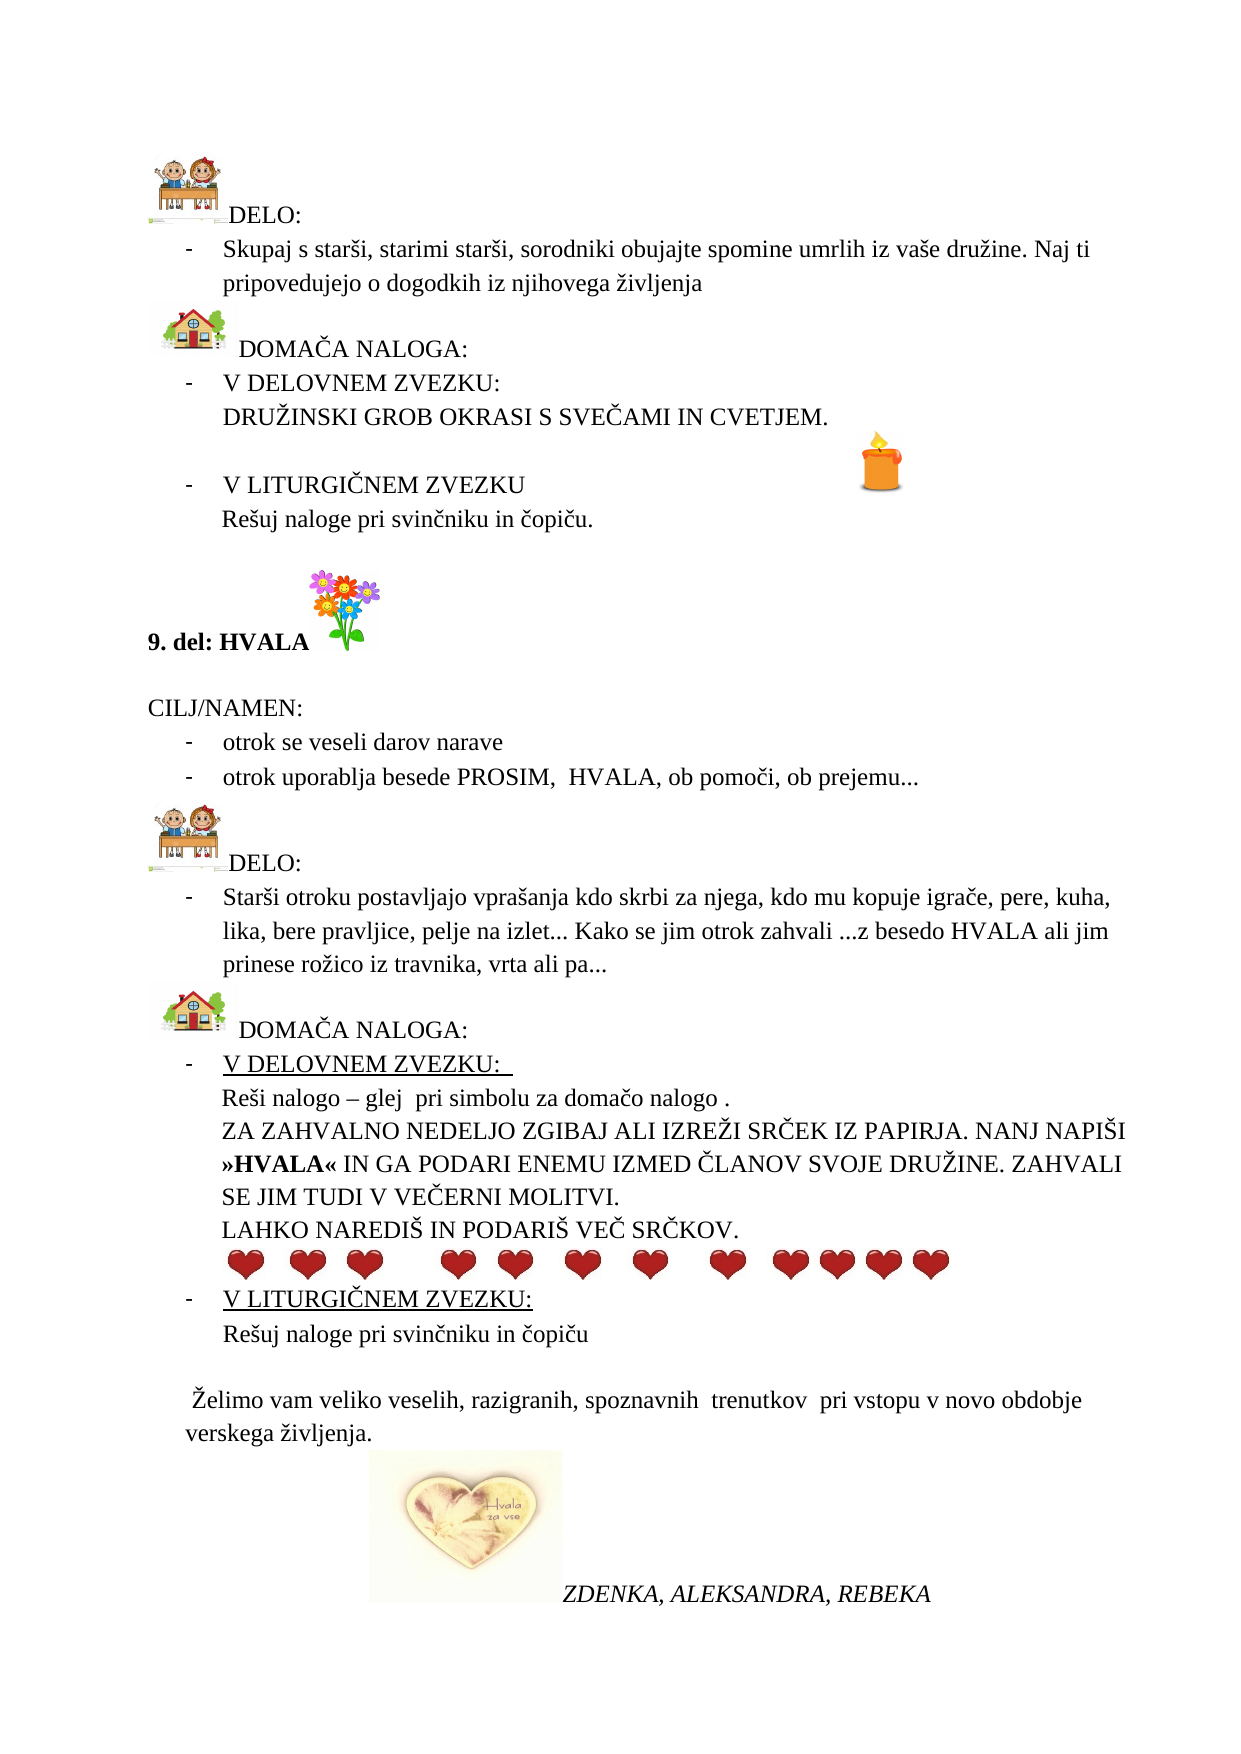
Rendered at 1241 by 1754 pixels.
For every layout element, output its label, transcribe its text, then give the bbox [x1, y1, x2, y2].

list otrok se veseli darov narave [185, 726, 1152, 756]
list V DELOVNEM ZVEZKU: [185, 1048, 1152, 1079]
list V DELOVNEM ZVEZKU: [185, 367, 1152, 397]
picture [626, 1248, 673, 1280]
picture [558, 1248, 606, 1280]
list Skupaj s starši, starimi starši, sorodniki obujajte spomine umrlih iz vaše družine. Naj ti pripovedujejo o dogodkih iz njihovega življenja [185, 233, 1152, 297]
list V LITURGIČNEM ZVEZKU [185, 431, 1152, 500]
text Želimo vam veliko veselih, razigranih, spoznavnih trenutkov pri vstopu v novo obdobje verskega življenja. [185, 1385, 1152, 1446]
picture [856, 430, 905, 494]
list V LITURGIČNEM ZVEZKU: [185, 1284, 1152, 1314]
picture [340, 1248, 388, 1280]
picture [434, 1248, 481, 1280]
text LAHKO NAREDIŠ IN PODARIŠ VEČ SRČKOV. [221, 1215, 1152, 1244]
text 9. del: HVALA [148, 571, 1152, 656]
picture [283, 1248, 331, 1280]
picture [221, 1248, 269, 1280]
list CILJ/NAMEN: [148, 693, 1152, 722]
picture [147, 796, 228, 872]
text ZA ZAHVALNO NEDELJO ZGIBAJ ALI IZREŽI SRČEK IZ PAPIRJA. NANJ NAPIŠI »HVALA« IN GA PODARI ENEMU IZMED ČLANOV SVOJE DRUŽINE. ZAHVALI SE JIM TUDI V VEČERNI MOLITVI. [221, 1116, 1152, 1211]
text DOMAČA NALOGA: [148, 301, 1152, 362]
picture [766, 1248, 954, 1280]
text ZDENKA, ALEKSANDRA, REBEKA [148, 1451, 1152, 1608]
text DELO: [148, 148, 1152, 229]
picture [703, 1248, 751, 1280]
list Starši otroku postavljajo vprašanja kdo skrbi za njega, kdo mu kopuje igrače, pere, kuha, lika, bere pravljice, pelje na izlet... Kako se jim otrok zahvali ...z besedo HVALA ali jim prinese rožico iz travnika, vrta ali pa... [185, 881, 1152, 978]
picture [147, 982, 239, 1039]
list DRUŽINSKI GROB OKRASI S SVEČAMI IN CVETJEM. [223, 402, 1152, 431]
list Rešuj naloge pri svinčniku in čopiču [223, 1319, 1152, 1347]
list otrok uporablja besede PROSIM, HVALA, ob pomoči, ob prejemu... [185, 761, 1152, 791]
picture [368, 1450, 563, 1603]
picture [147, 147, 228, 224]
text Reši nalogo – glej pri simbolu za domačo nalogo . [221, 1083, 1152, 1112]
text DELO: [148, 796, 1152, 877]
picture [309, 570, 380, 651]
text Rešuj naloge pri svinčniku in čopiču. [221, 504, 1152, 533]
text DOMAČA NALOGA: [148, 982, 1152, 1044]
picture [491, 1248, 538, 1280]
picture [147, 300, 239, 357]
